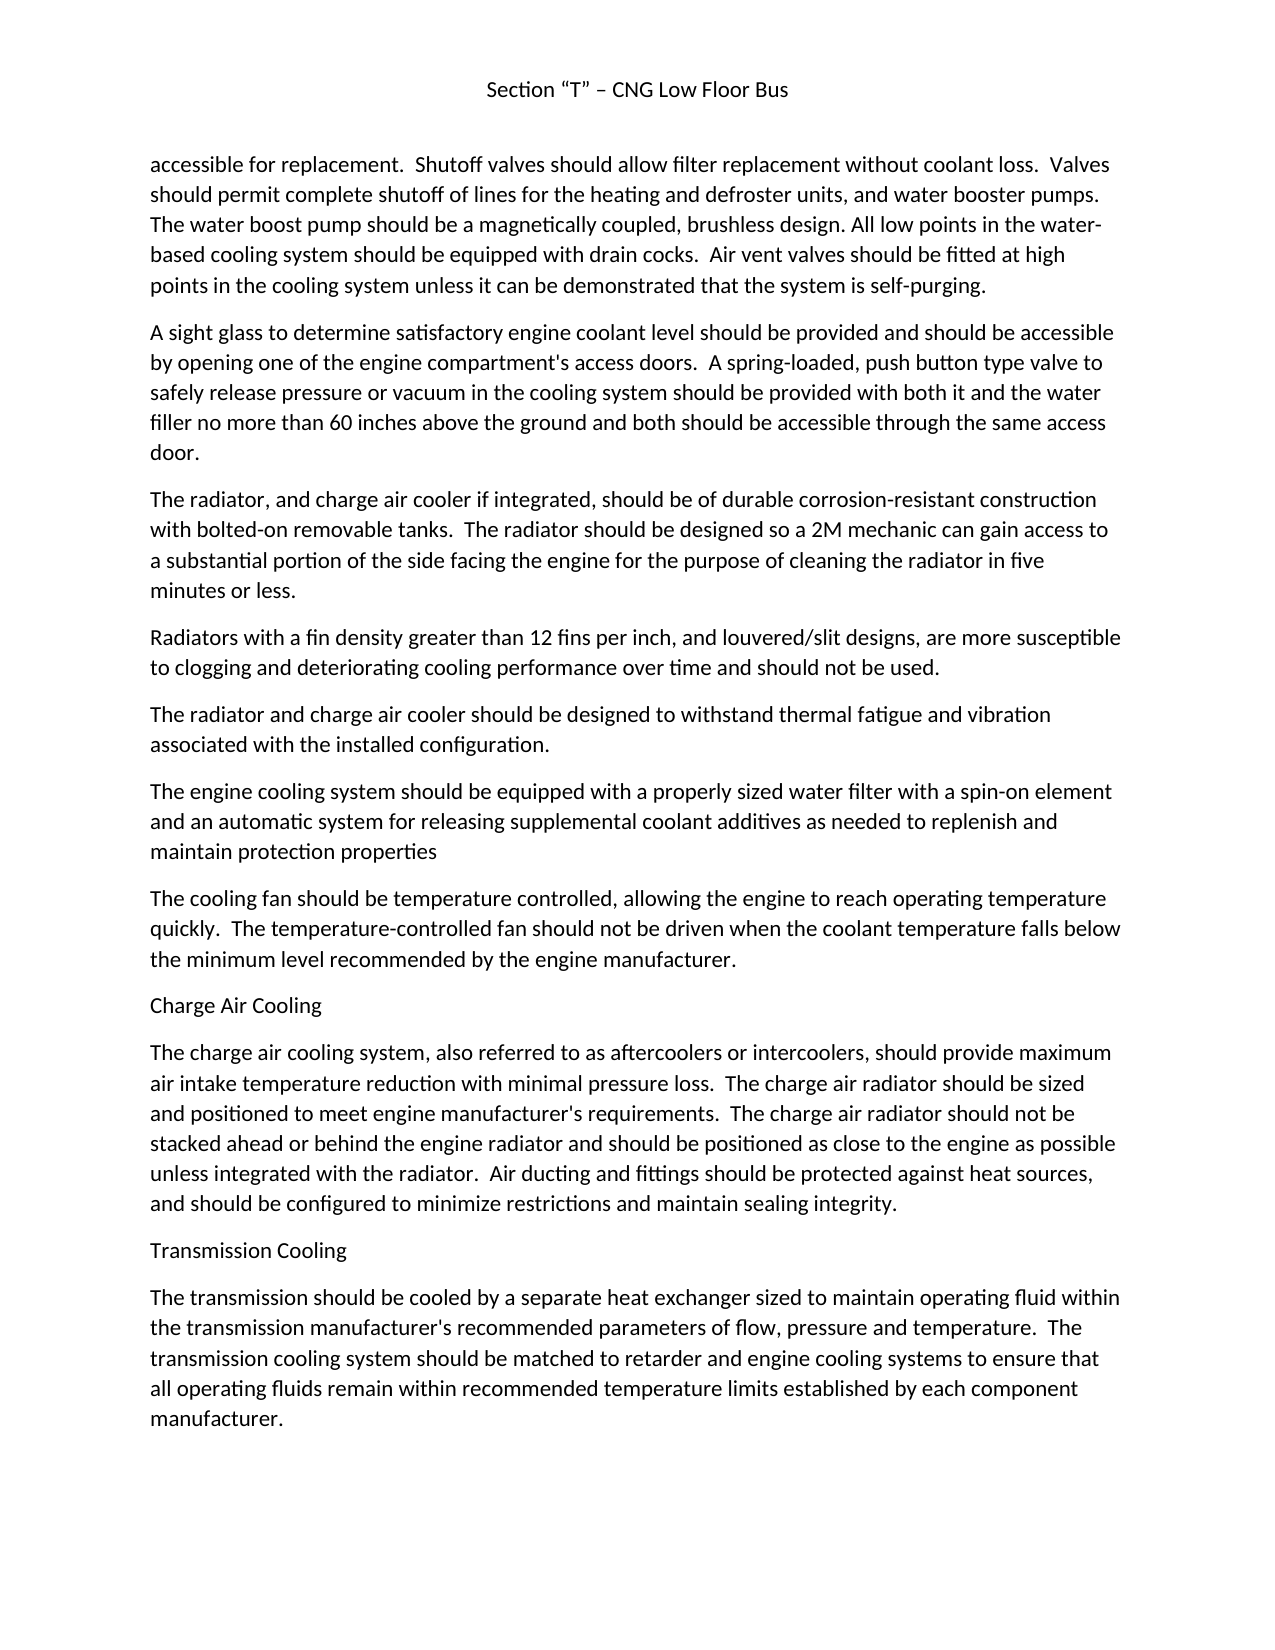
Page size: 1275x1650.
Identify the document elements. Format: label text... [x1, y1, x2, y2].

text The transmission should be cooled by a separate heat exchanger sized to maintain operating fluid within the transmission manufacturer's recommended parameters of flow, pressure and temperature. The transmission cooling system should be matched to retarder and engine cooling systems to ensure that all operating fluids remain within recommended temperature limits established by each component manufacturer. [150, 1283, 1125, 1432]
text The engine cooling system should be equipped with a properly sized water filter with a spin-on element and an automatic system for releasing supplemental coolant additives as needed to replenish and maintain protection properties [150, 777, 1125, 866]
text The radiator, and charge air cooler if integrated, should be of durable corrosion-resistant construction with bolted-on removable tanks. The radiator should be designed so a 2M mechanic can gain access to a substantial portion of the side facing the engine for the purpose of cleaning the radiator in five minutes or less. [150, 485, 1125, 604]
text A sight glass to determine satisfactory engine coolant level should be provided and should be accessible by opening one of the engine compartment's access doors. A spring-loaded, push button type valve to safely release pressure or vacuum in the cooling system should be provided with both it and the water filler no more than 60 inches above the ground and both should be accessible through the same access door. [150, 318, 1125, 467]
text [150, 150, 1125, 299]
text Transmission Cooling [150, 1236, 1125, 1264]
text Charge Air Cooling [150, 992, 1125, 1020]
text The charge air cooling system, also referred to as aftercoolers or intercoolers, should provide maximum air intake temperature reduction with minimal pressure loss. The charge air radiator should be sized and positioned to meet engine manufacturer's requirements. The charge air radiator should not be stacked ahead or behind the engine radiator and should be positioned as close to the engine as possible unless integrated with the radiator. Air ducting and fittings should be protected against heat sources, and should be configured to minimize restrictions and maintain sealing integrity. [150, 1038, 1125, 1218]
text Radiators with a fin density greater than 12 fins per inch, and louvered/slit designs, are more susceptible to clogging and deteriorating cooling performance over time and should not be used. [150, 623, 1125, 681]
text The radiator and charge air cooler should be designed to withstand thermal fatigue and vibration associated with the installed configuration. [150, 700, 1125, 758]
text The cooling fan should be temperature controlled, allowing the engine to reach operating temperature quickly. The temperature-controlled fan should not be driven when the coolant temperature falls below the minimum level recommended by the engine manufacturer. [150, 884, 1125, 973]
